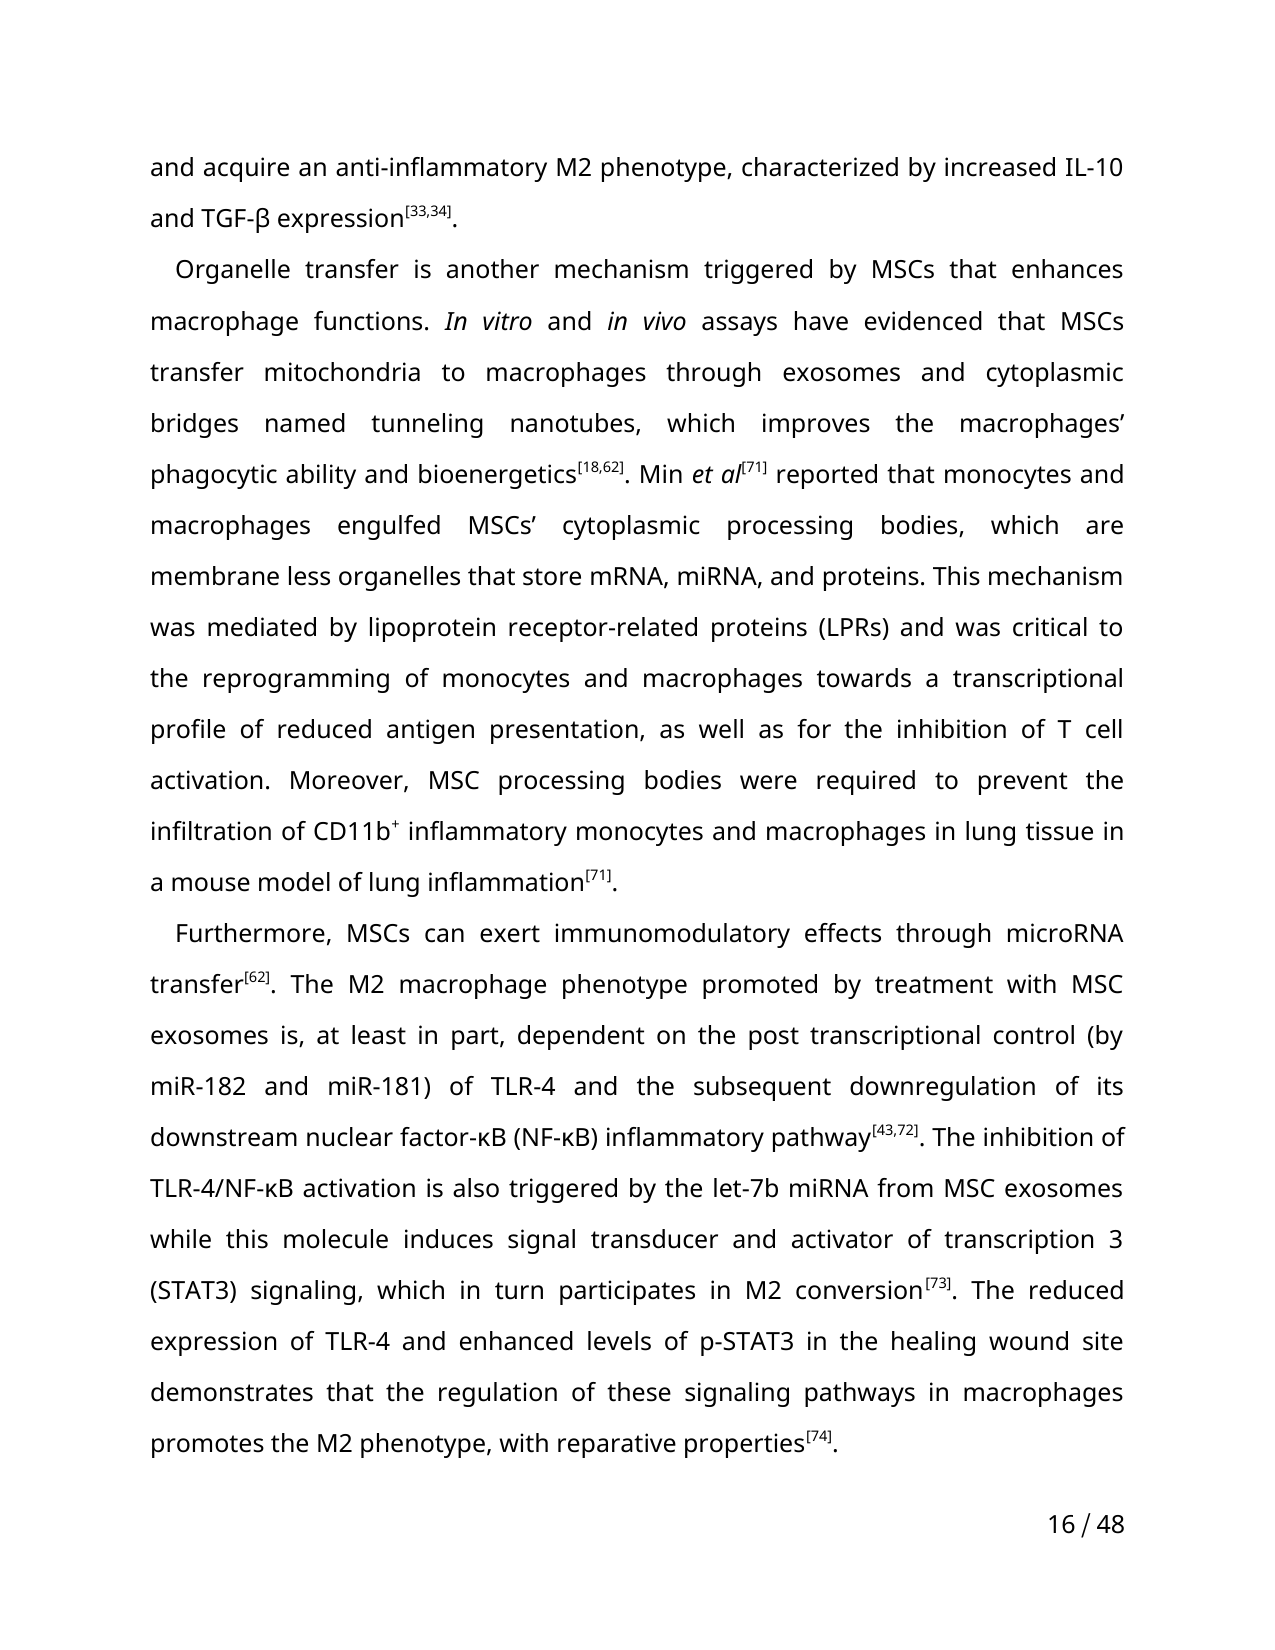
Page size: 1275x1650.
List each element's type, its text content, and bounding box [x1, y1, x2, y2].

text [150, 150, 1125, 235]
text Organelle transfer is another mechanism triggered by MSCs that enhances macrophage functions. In vitro and in vivo assays have evidenced that MSCs transfer mitochondria to macrophages through exosomes and cytoplasmic bridges named tunneling nanotubes, which improves the macrophages’ phagocytic ability and bioenergetics[18,62]. Min et al[71] reported that monocytes and macrophages engulfed MSCs’ cytoplasmic processing bodies, which are membrane less organelles that store mRNA, miRNA, and proteins. This mechanism was mediated by lipoprotein receptor-related proteins (LPRs) and was critical to the reprogramming of monocytes and macrophages towards a transcriptional profile of reduced antigen presentation, as well as for the inhibition of T cell activation. Moreover, MSC processing bodies were required to prevent the infiltration of CD11b+ inflammatory monocytes and macrophages in lung tissue in a mouse model of lung inflammation[71]. [150, 252, 1125, 899]
text Furthermore, MSCs can exert immunomodulatory effects through microRNA transfer[62]. The M2 macrophage phenotype promoted by treatment with MSC exosomes is, at least in part, dependent on the post transcriptional control (by miR-182 and miR-181) of TLR-4 and the subsequent downregulation of its downstream nuclear factor-κB (NF-κB) inflammatory pathway[43,72]. The inhibition of TLR-4/NF-κB activation is also triggered by the let-7b miRNA from MSC exosomes while this molecule induces signal transducer and activator of transcription 3 (STAT3) signaling, which in turn participates in M2 conversion[73]. The reduced expression of TLR-4 and enhanced levels of p-STAT3 in the healing wound site demonstrates that the regulation of these signaling pathways in macrophages promotes the M2 phenotype, with reparative properties[74]. [150, 916, 1125, 1460]
